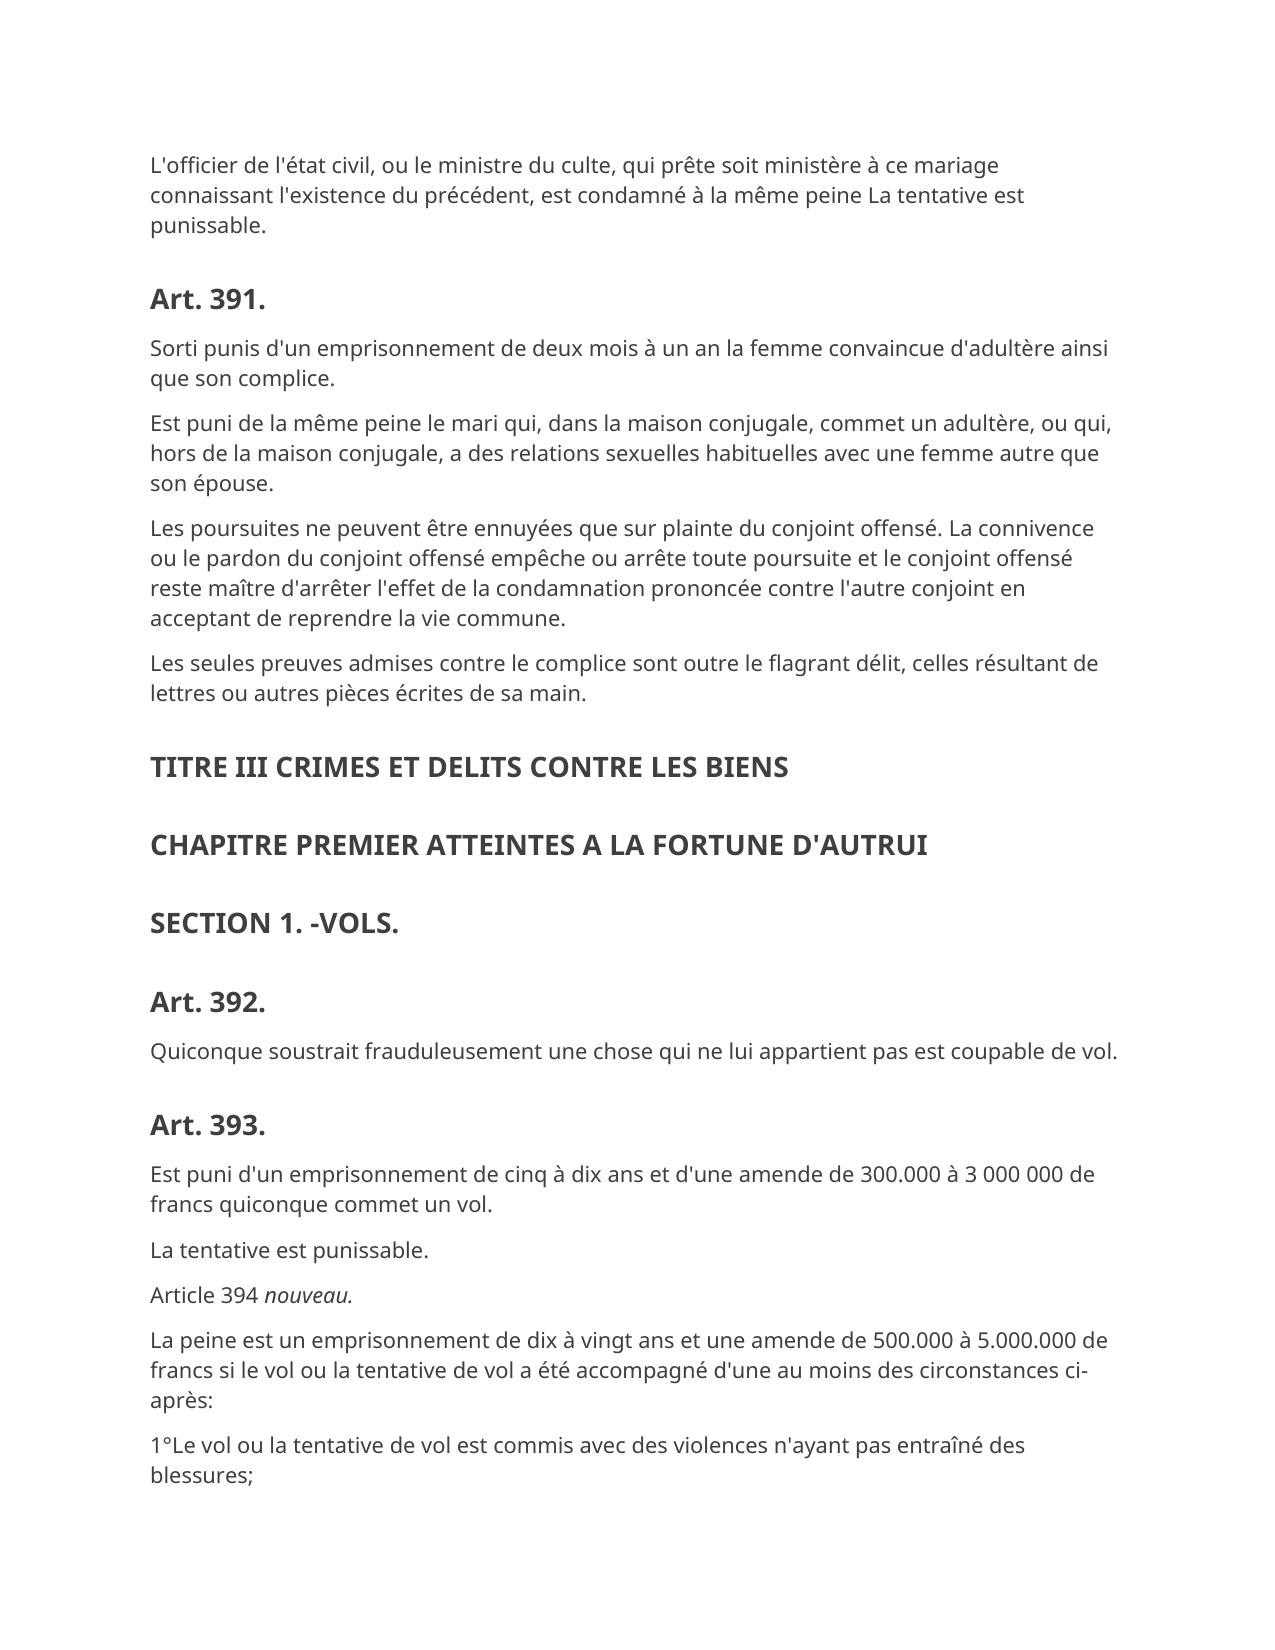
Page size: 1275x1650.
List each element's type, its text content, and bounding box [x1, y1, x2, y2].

text Sorti punis d'un emprisonnement de deux mois à un an la femme convaincue d'adultère ainsi que son complice. [150, 333, 1125, 393]
text 1°Le vol ou la tentative de vol est commis avec des violences n'ayant pas entraîné des blessures; [150, 1430, 1125, 1490]
text Article 394 nouveau. [150, 1280, 1125, 1310]
text TITRE III CRIMES ET DELITS CONTRE LES BIENS [150, 723, 1125, 786]
text SECTION 1. -VOLS. [150, 879, 1125, 942]
text CHAPITRE PREMIER ATTEINTES A LA FORTUNE D'AUTRUI [150, 801, 1125, 864]
text Est puni d'un emprisonnement de cinq à dix ans et d'une amende de 300.000 à 3 000 000 de francs quiconque commet un vol. [150, 1159, 1125, 1219]
text Quiconque soustrait frauduleusement une chose qui ne lui appartient pas est coupable de vol. [150, 1036, 1125, 1066]
text Les poursuites ne peuvent être ennuyées que sur plainte du conjoint offensé. La connivence ou le pardon du conjoint offensé empêche ou arrête toute poursuite et le conjoint offensé reste maître d'arrêter l'effet de la condamnation prononcée contre l'autre conjoint en acceptant de reprendre la vie commune. [150, 513, 1125, 632]
text Art. 391. [150, 255, 1125, 317]
text Art. 393. [150, 1081, 1125, 1144]
text La tentative est punissable. [150, 1234, 1125, 1264]
text Art. 392. [150, 958, 1125, 1020]
text Les seules preuves admises contre le complice sont outre le flagrant délit, celles résultant de lettres ou autres pièces écrites de sa main. [150, 648, 1125, 708]
text L'officier de l'état civil, ou le ministre du culte, qui prête soit ministère à ce mariage connaissant l'existence du précédent, est condamné à la même peine La tentative est punissable. [150, 150, 1125, 239]
text Est puni de la même peine le mari qui, dans la maison conjugale, commet un adultère, ou qui, hors de la maison conjugale, a des relations sexuelles habituelles avec une femme autre que son épouse. [150, 408, 1125, 498]
text La peine est un emprisonnement de dix à vingt ans et une amende de 500.000 à 5.000.000 de francs si le vol ou la tentative de vol a été accompagné d'une au moins des circonstances ci-après: [150, 1325, 1125, 1415]
